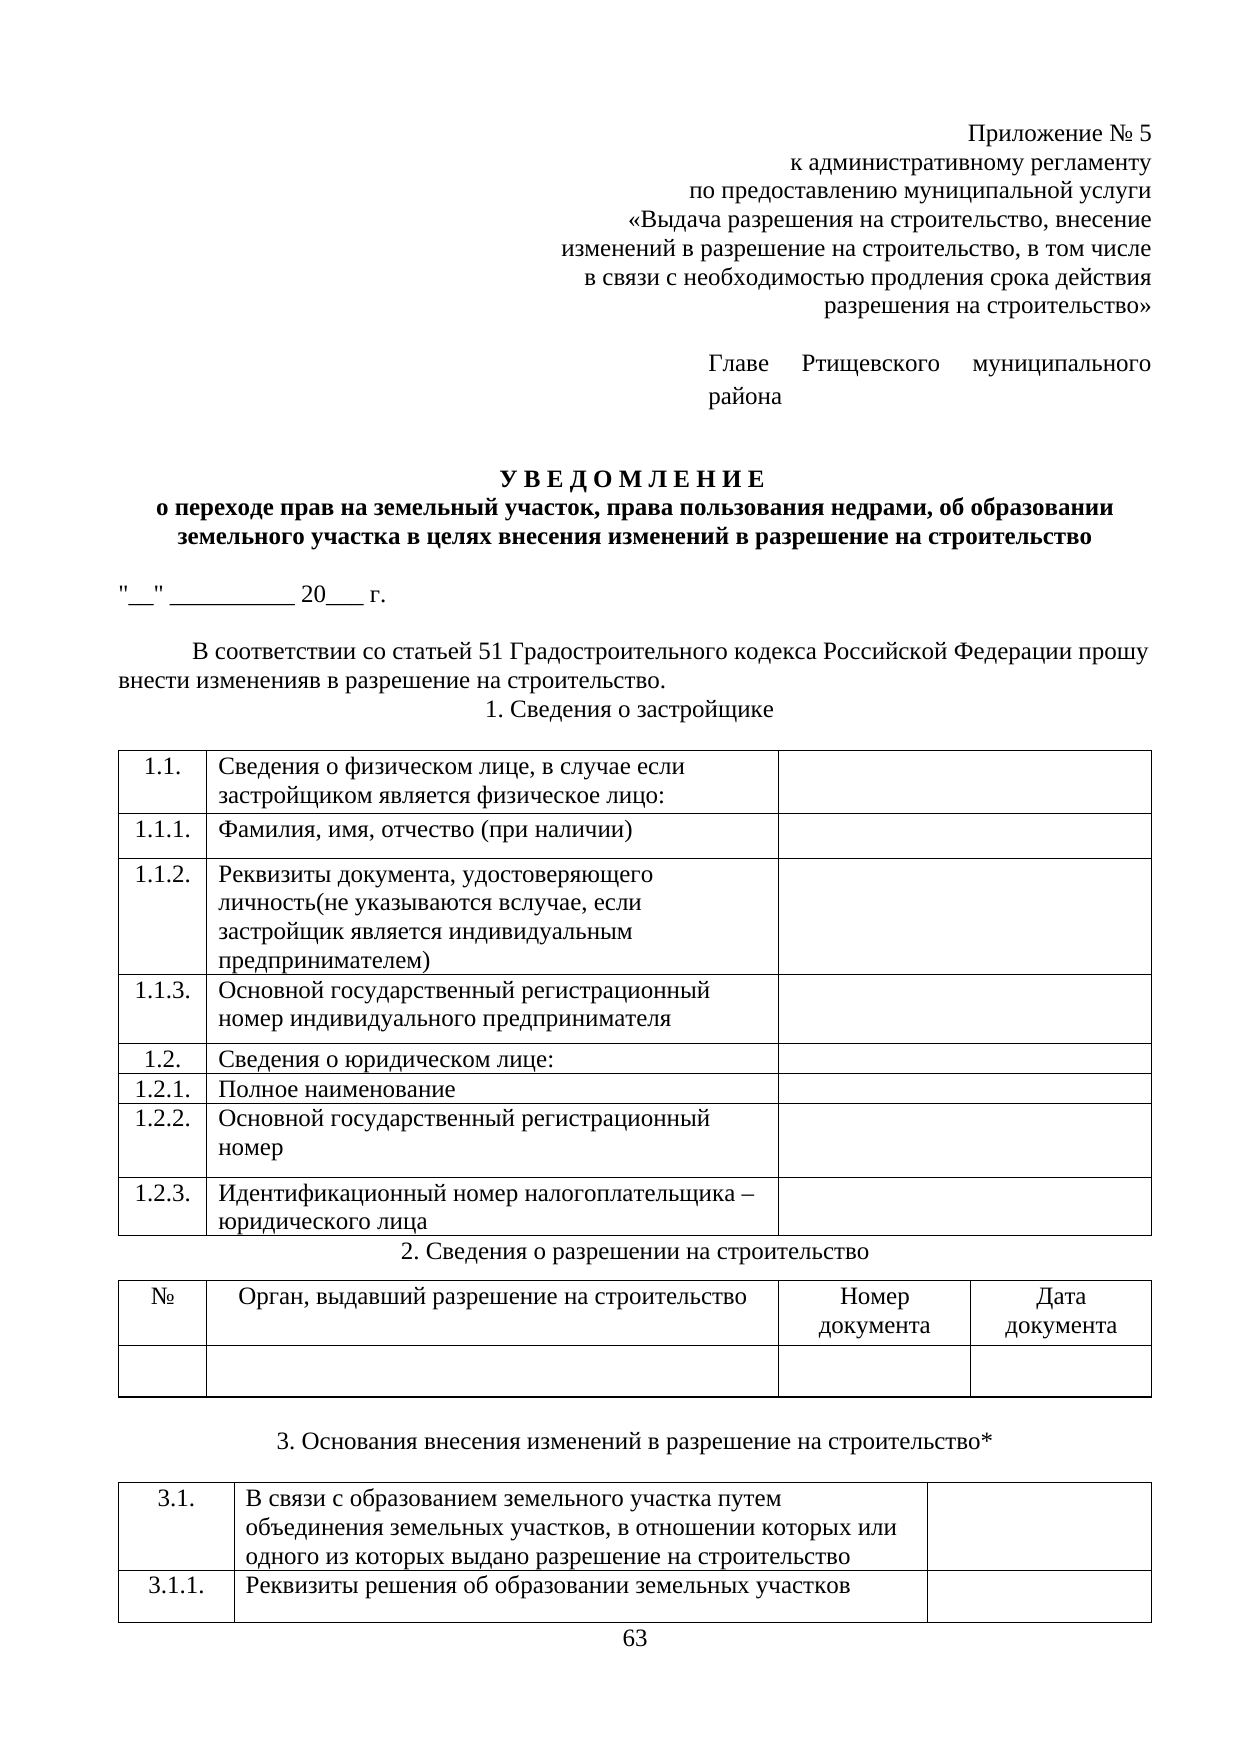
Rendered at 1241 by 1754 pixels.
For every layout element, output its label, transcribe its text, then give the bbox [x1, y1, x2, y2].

table_cell [779, 1074, 1151, 1102]
table_cell 1.1.1. [119, 814, 206, 858]
table_cell [119, 1346, 206, 1396]
table_cell Орган, выдавший разрешение на строительство [207, 1281, 778, 1345]
table_cell 1.2.3. [119, 1178, 206, 1235]
table_cell 3.1. [119, 1483, 234, 1569]
text «Выдача разрешения на строительство, внесение изменений в разрешение на строительство, в том числе в связи с необходимостью продления срока действия разрешения на строительство» [561, 204, 1152, 319]
table_cell В связи с образованием земельного участка путем объединения земельных участков, в отношении которых или одного из которых выдано разрешение на строительство [235, 1483, 927, 1569]
text Главе Ртищевского муниципального района [708, 348, 1152, 410]
text "__" __________ 20___ г. [118, 579, 1152, 607]
table_cell [779, 751, 1151, 813]
table_cell Основной государственный регистрационный номер [207, 1104, 778, 1177]
table_cell Идентификационный номер налогоплательщика – юридического лица [207, 1178, 778, 1235]
table_cell [779, 1178, 1151, 1235]
table_cell 1.2.1. [119, 1074, 206, 1102]
text Приложение № 5 [118, 118, 1152, 147]
table_cell [779, 1104, 1151, 1177]
table_cell 1.1. [119, 751, 206, 813]
text У В Е Д О М Л Е Н И Е о переходе прав на земельный участок, права пользования недрами, об образовании земельного участка в целях внесения изменений в разрешение на строительство [118, 464, 1152, 550]
text В соответствии со статьей 51 Градостроительного кодекса Российской Федерации прошу внести измененияв в разрешение на строительство. [118, 636, 1152, 694]
table_cell 3.1.1. [119, 1571, 234, 1622]
table_cell 1.2. [119, 1044, 206, 1073]
table_cell 1.1.2. [119, 859, 206, 974]
table_cell 2. Сведения о разрешении на строительство [118, 1236, 1152, 1280]
table_cell Дата документа [971, 1281, 1151, 1345]
table_cell [971, 1346, 1151, 1396]
table_cell [928, 1483, 1151, 1569]
table_cell Сведения о физическом лице, в случае если застройщиком является физическое лицо: [207, 751, 778, 813]
table_cell № [119, 1281, 206, 1345]
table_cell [235, 1571, 927, 1622]
table_cell [779, 1044, 1151, 1073]
table_cell [779, 1346, 970, 1396]
table_cell Основной государственный регистрационный номер индивидуального предпринимателя [207, 975, 778, 1043]
text к административному регламенту [118, 147, 1152, 176]
table_cell 1.1.3. [119, 975, 206, 1043]
table_cell [928, 1571, 1151, 1622]
table_cell Полное наименование [207, 1074, 778, 1102]
table_cell Фамилия, имя, отчество (при наличии) [207, 814, 778, 858]
table_cell Номер документа [779, 1281, 970, 1345]
table_cell [779, 814, 1151, 858]
text по предоставлению муниципальной услуги [118, 176, 1152, 204]
table_cell Сведения о юридическом лице: [207, 1044, 778, 1073]
table_cell [779, 859, 1151, 974]
table_cell [779, 975, 1151, 1043]
table_cell 3. Основания внесения изменений в разрешение на строительство* [118, 1398, 1152, 1482]
table_cell 1.2.2. [119, 1104, 206, 1177]
table_header 1. Сведения о застройщике [118, 694, 1152, 750]
table_cell Реквизиты документа, удостоверяющего личность(не указываются вслучае, если застройщик является индивидуальным предпринимателем) [207, 859, 778, 974]
table_cell [207, 1346, 778, 1396]
